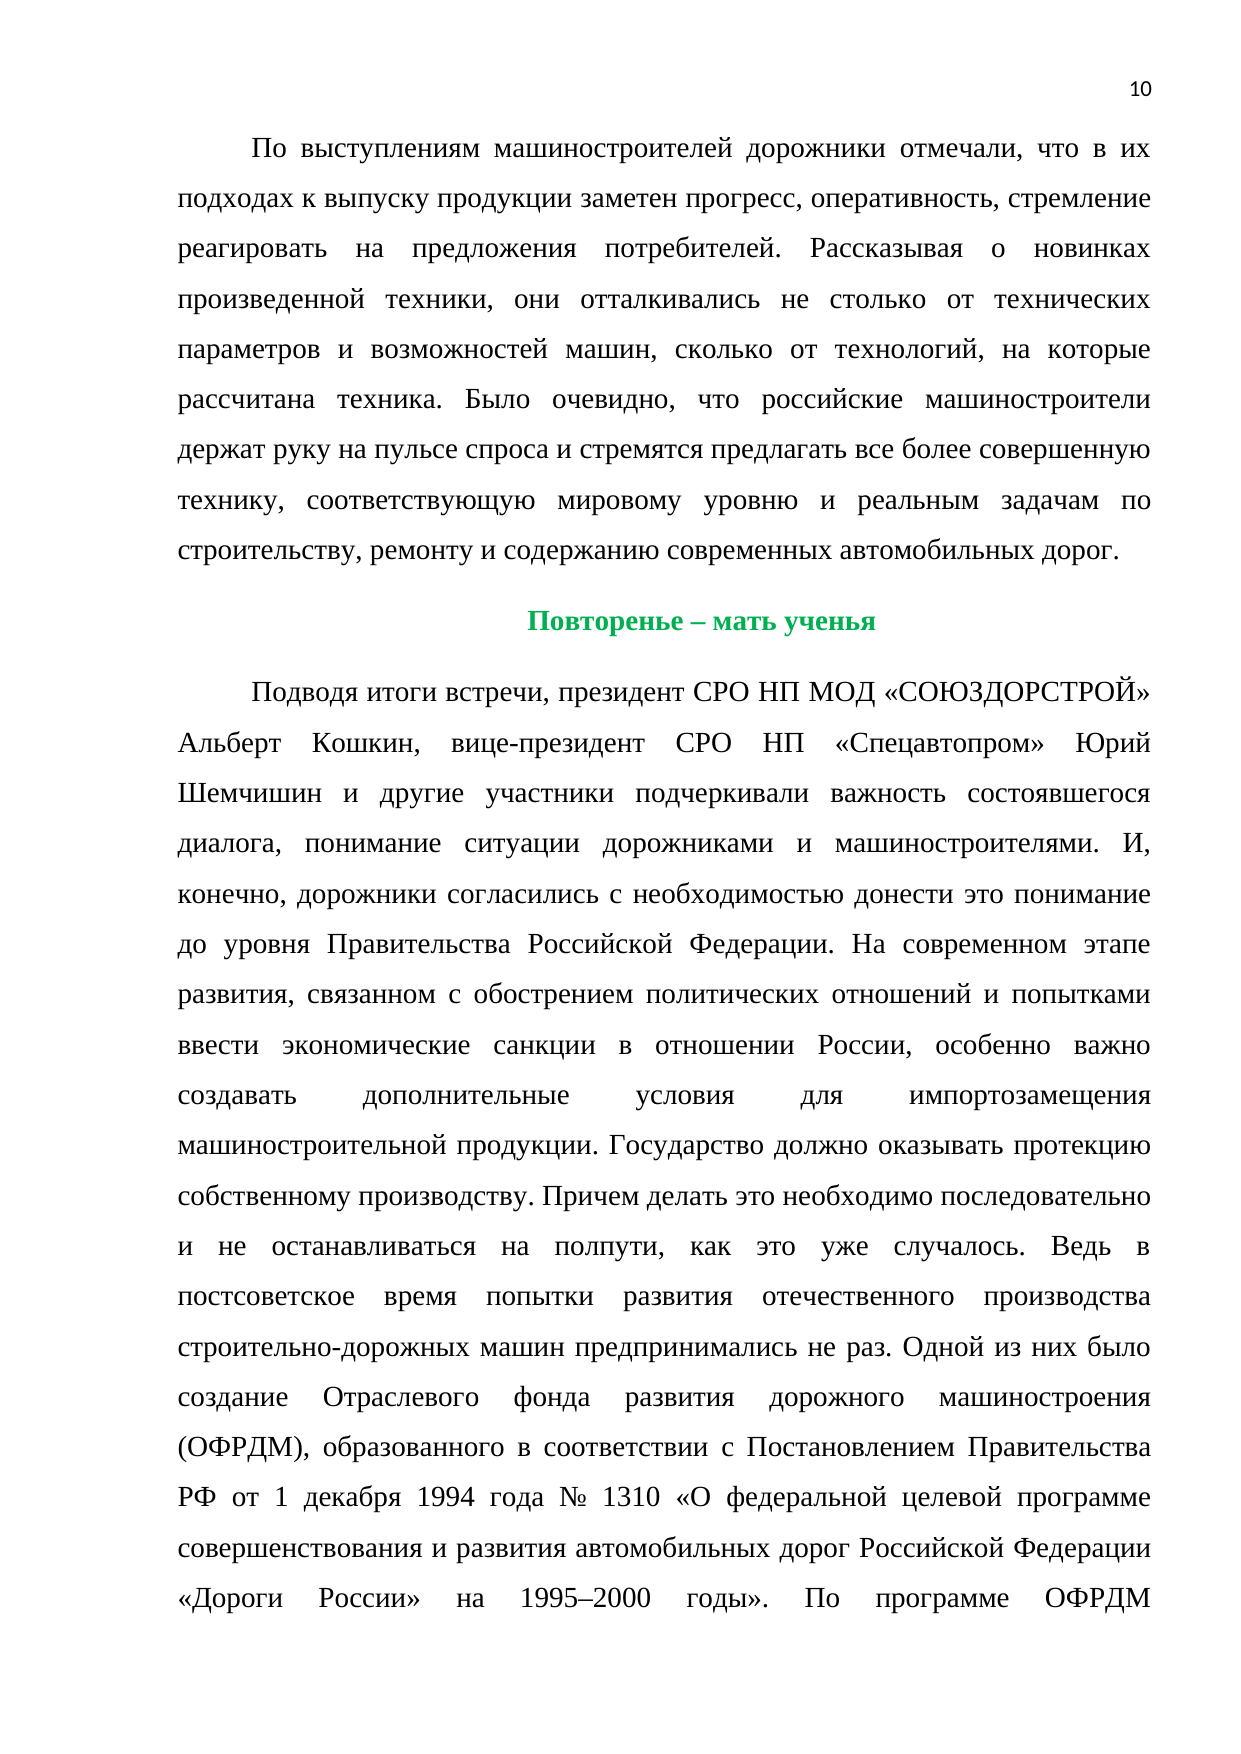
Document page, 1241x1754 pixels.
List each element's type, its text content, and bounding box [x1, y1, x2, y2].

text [177, 674, 1152, 1614]
text По выступлениям машиностроителей дорожники отмечали, что в их подходах к выпуску продукции заметен прогресс, оперативность, стремление реагировать на предложения потребителей. Рассказывая о новинках произведенной техники, они отталкивались не столько от технических параметров и возможностей машин, сколько от технологий, на которые рассчитана техника. Было очевидно, что российские машиностроители держат руку на пульсе спроса и стремятся предлагать все более совершенную технику, соответствующую мировому уровню и реальным задачам по строительству, ремонту и содержанию современных автомобильных дорог. [177, 130, 1152, 566]
text Повторенье – мать ученья [177, 603, 1152, 637]
